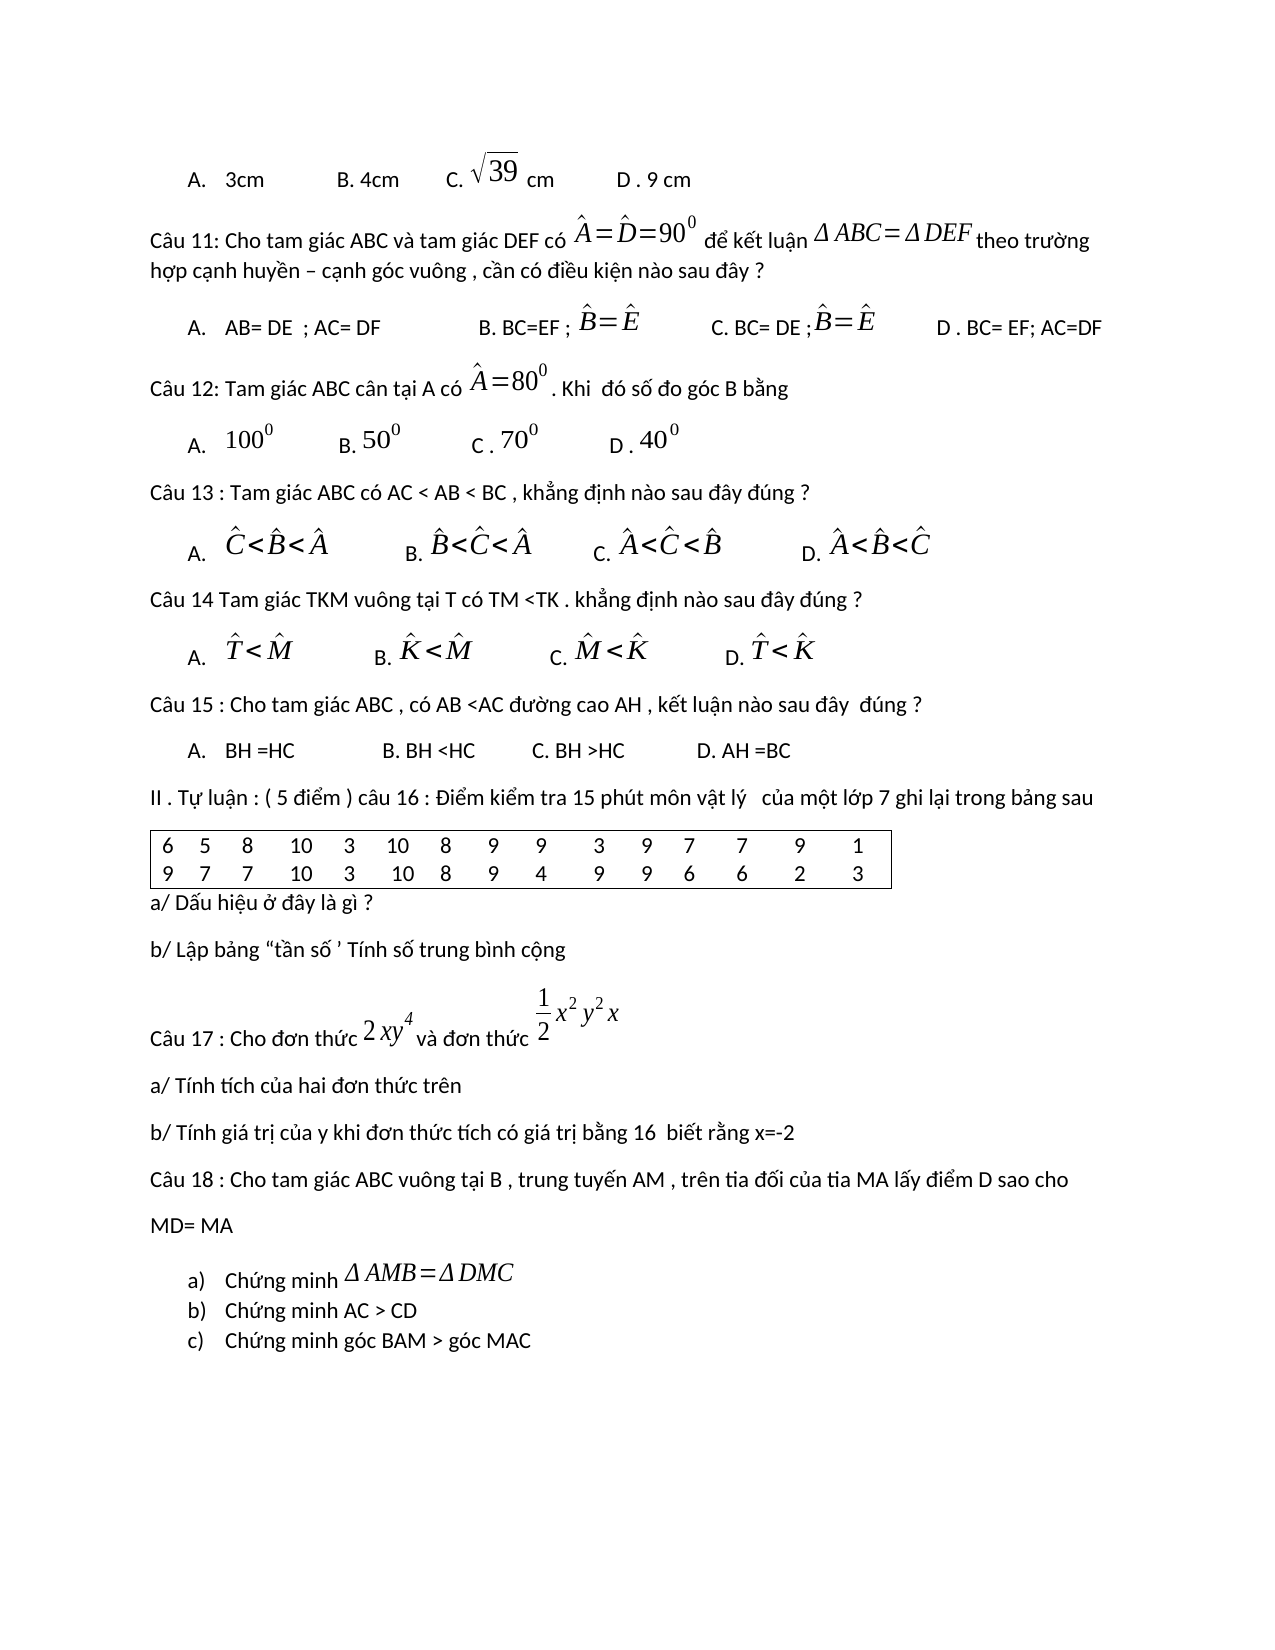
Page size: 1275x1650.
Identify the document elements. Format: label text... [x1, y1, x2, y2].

list Chứng minh góc BAM > góc MAC [187, 1326, 1125, 1354]
list Chứng minh [187, 1258, 1125, 1294]
text II . Tự luận : ( 5 điểm ) câu 16 : Điểm kiểm tra 15 phút môn vật lý của một lớp 7 ghi lại trong bảng sau [150, 783, 1125, 812]
list AB= DE ; AC= DF B. BC=EF ; C. BC= DE ; D . BC= EF; AC=DF [187, 303, 1125, 341]
list B. C . D . [187, 421, 1125, 459]
list BH =HC B. BH <HC C. BH >HC D. AH =BC [187, 737, 1125, 765]
list B. C. D. [187, 632, 1125, 671]
text Câu 15 : Cho tam giác ABC , có AB <AC đường cao AH , kết luận nào sau đây đúng ? [150, 690, 1125, 718]
text a/ Dấu hiệu ở đây là gì ? [150, 888, 1125, 917]
text a/ Tính tích của hai đơn thức trên [150, 1071, 1125, 1099]
table_header 6 5 8 10 3 10 8 9 9 3 9 7 7 9 1 9 7 7 10 3 10 8 9 4 9 9 6 6 2 3 [151, 831, 891, 887]
text MD= MA [150, 1212, 1125, 1239]
text Câu 12: Tam giác ABC cân tại A có . Khi đó số đo góc B bằng [150, 360, 1125, 402]
text Câu 18 : Cho tam giác ABC vuông tại B , trung tuyến AM , trên tia đối của tia MA lấy điểm D sao cho [150, 1165, 1125, 1193]
text Câu 14 Tam giác TKM vuông tại T có TM <TK . khẳng định nào sau đây đúng ? [150, 586, 1125, 613]
list Chứng minh AC > CD [187, 1296, 1125, 1324]
list B. C. D. [187, 525, 1125, 567]
text Câu 17 : Cho đơn thức và đơn thức [150, 982, 1125, 1052]
text b/ Tính giá trị của y khi đơn thức tích có giá trị bằng 16 biết rằng x=-2 [150, 1118, 1125, 1146]
text Câu 13 : Tam giác ABC có AC < AB < BC , khẳng định nào sau đây đúng ? [150, 478, 1125, 506]
text b/ Lập bảng “tần số ’ Tính số trung bình cộng [150, 935, 1125, 963]
text Câu 11: Cho tam giác ABC và tam giác DEF có để kết luận theo trường hợp cạnh huyền – cạnh góc vuông , cần có điều kiện nào sau đây ? [150, 212, 1125, 284]
list 3cm B. 4cm C. cm D . 9 cm [187, 150, 1125, 193]
